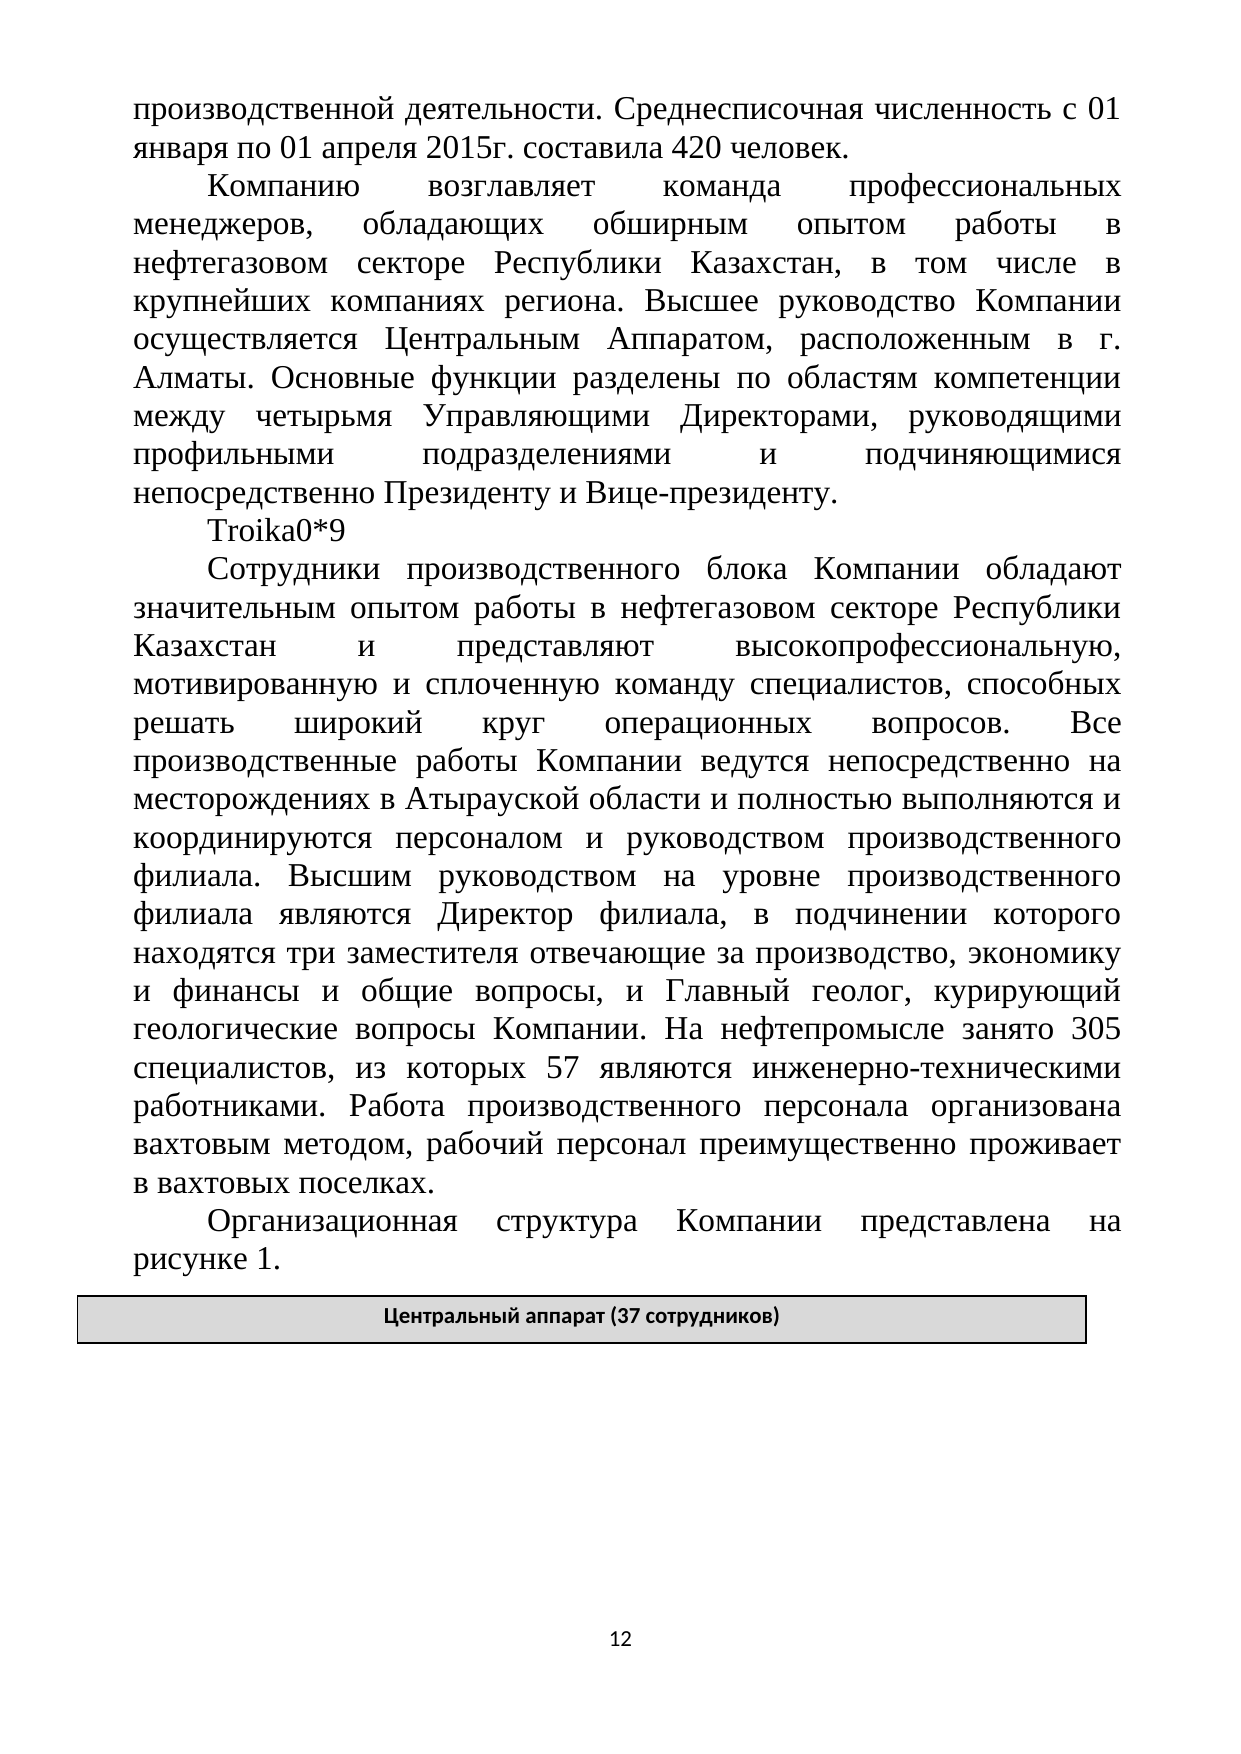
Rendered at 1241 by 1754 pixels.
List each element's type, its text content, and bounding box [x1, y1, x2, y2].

text Сотрудники производственного блока Компании обладают значительным опытом работы в нефтегазовом секторе Республики Казахстан и представляют высокопрофессиональную, мотивированную и сплоченную команду специалистов, способных решать широкий круг операционных вопросов. Все производственные работы Компании ведутся непосредственно на месторождениях в Атырауской области и полностью выполняются и координируются персоналом и руководством производственного филиала. Высшим руководством на уровне производственного филиала являются Директор филиала, в подчинении которого находятся три заместителя отвечающие за производство, экономику и финансы и общие вопросы, и Главный геолог, курирующий геологические вопросы Компании. На нефтепромысле занято 305 специалистов, из которых 57 являются инженерно-техническими работниками. Работа производственного персонала организована вахтовым методом, рабочий персонал преимущественно проживает в вахтовых поселках. [133, 549, 1122, 1200]
text Troika0*9 [133, 510, 1122, 549]
text Организационная структура Компании представлена на рисунке 1. [133, 1200, 1122, 1277]
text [133, 89, 1122, 165]
text Компанию возглавляет команда профессиональных менеджеров, обладающих обширным опытом работы в нефтегазовом секторе Республики Казахстан, в том числе в крупнейших компаниях региона. Высшее руководство Компании осуществляется Центральным Аппаратом, расположенным в г. Алматы. Основные функции разделены по областям компетенции между четырьмя Управляющими Директорами, руководящими профильными подразделениями и подчиняющимися непосредственно Президенту и Вице-президенту. [133, 165, 1122, 510]
